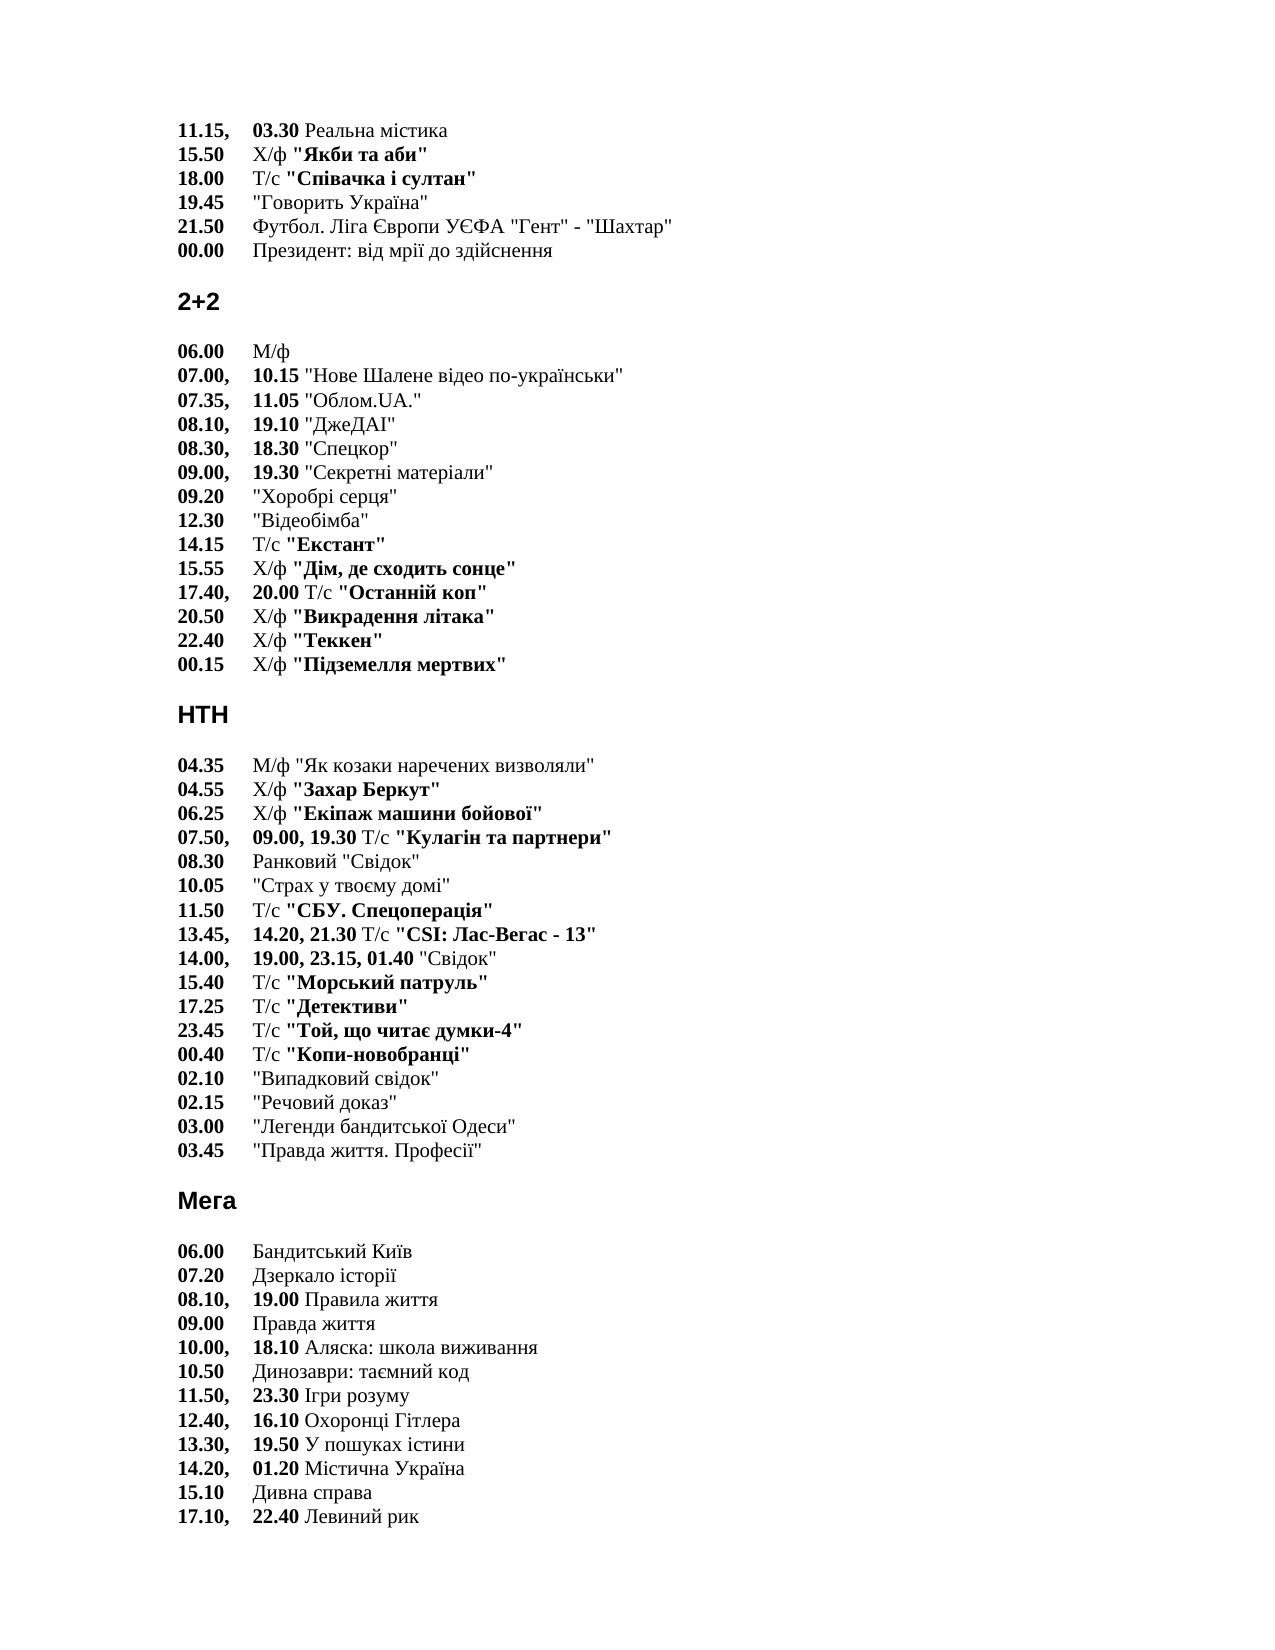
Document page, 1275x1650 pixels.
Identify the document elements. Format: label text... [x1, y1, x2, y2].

text 18.00 Т/с "Співачка і султан" [177, 166, 1186, 190]
text 15.40 Т/с "Морський патруль" [177, 970, 1186, 994]
text 00.15 Х/ф "Підземелля мертвих" [177, 652, 1186, 676]
text 10.00, 18.10 Аляска: школа виживання [177, 1335, 1186, 1359]
text 09.00, 19.30 "Секретні матеріали" [177, 460, 1186, 484]
text 17.10, 22.40 Левиний рик [177, 1504, 1186, 1528]
text 15.55 Х/ф "Дім, де сходить сонце" [177, 556, 1186, 580]
text НТН [177, 700, 1186, 729]
text 02.15 "Речовий доказ" [177, 1090, 1186, 1114]
text 14.00, 19.00, 23.15, 01.40 "Свідок" [177, 946, 1186, 970]
text 08.10, 19.00 Правила життя [177, 1287, 1186, 1311]
text 00.00 Президент: від мрії до здійснення [177, 238, 1186, 262]
text 21.50 Футбол. Ліга Європи УЄФА "Гент" - "Шахтар" [177, 214, 1186, 238]
text 13.45, 14.20, 21.30 Т/с "CSI: Лас-Вегас - 13" [177, 922, 1186, 946]
text 11.15, 03.30 Реальна містика [177, 118, 1186, 142]
text 06.25 Х/ф "Екіпаж машини бойової" [177, 801, 1186, 825]
text 10.05 "Страх у твоєму домі" [177, 873, 1186, 897]
text 11.50, 23.30 Ігри розуму [177, 1383, 1186, 1407]
text 09.20 "Хоробрі серця" [177, 484, 1186, 508]
text 07.00, 10.15 "Нове Шалене відео по-українськи" [177, 363, 1186, 387]
text 23.45 Т/с "Той, що читає думки-4" [177, 1018, 1186, 1042]
text 03.45 "Правда життя. Професії" [177, 1138, 1186, 1162]
text 06.00 Бандитський Київ [177, 1239, 1186, 1263]
text 2+2 [177, 287, 1186, 315]
text 15.10 Дивна справа [177, 1480, 1186, 1504]
text 17.25 Т/с "Детективи" [177, 994, 1186, 1018]
text 19.45 "Говорить Україна" [177, 190, 1186, 214]
text 07.20 Дзеркало історії [177, 1263, 1186, 1287]
text 09.00 Правда життя [177, 1311, 1186, 1335]
text 12.30 "Відеобімба" [177, 508, 1186, 532]
text 06.00 М/ф [177, 339, 1186, 363]
text 03.00 "Легенди бандитської Одеси" [177, 1114, 1186, 1138]
text 02.10 "Випадковий свідок" [177, 1066, 1186, 1090]
text 14.20, 01.20 Містична Україна [177, 1456, 1186, 1480]
text 12.40, 16.10 Охоронці Гітлера [177, 1407, 1186, 1432]
text 10.50 Динозаври: таємний код [177, 1359, 1186, 1383]
text 11.50 Т/с "СБУ. Спецоперація" [177, 897, 1186, 922]
text 17.40, 20.00 Т/с "Останній коп" [177, 580, 1186, 604]
text 08.10, 19.10 "ДжеДАІ" [177, 412, 1186, 436]
text 00.40 Т/с "Копи-новобранці" [177, 1042, 1186, 1066]
text 07.35, 11.05 "Облом.UA." [177, 387, 1186, 412]
text 08.30 Ранковий "Свідок" [177, 849, 1186, 873]
text 20.50 Х/ф "Викрадення літака" [177, 604, 1186, 628]
text 22.40 Х/ф "Теккен" [177, 628, 1186, 652]
text 15.50 Х/ф "Якби та аби" [177, 142, 1186, 166]
text 07.50, 09.00, 19.30 Т/с "Кулагін та партнери" [177, 825, 1186, 849]
text Мега [177, 1186, 1186, 1215]
text 08.30, 18.30 "Спецкор" [177, 436, 1186, 460]
text 04.35 М/ф "Як козаки наречених визволяли" [177, 753, 1186, 777]
text 13.30, 19.50 У пошуках істини [177, 1432, 1186, 1456]
text 14.15 Т/с "Екстант" [177, 532, 1186, 556]
text 04.55 Х/ф "Захар Беркут" [177, 777, 1186, 801]
